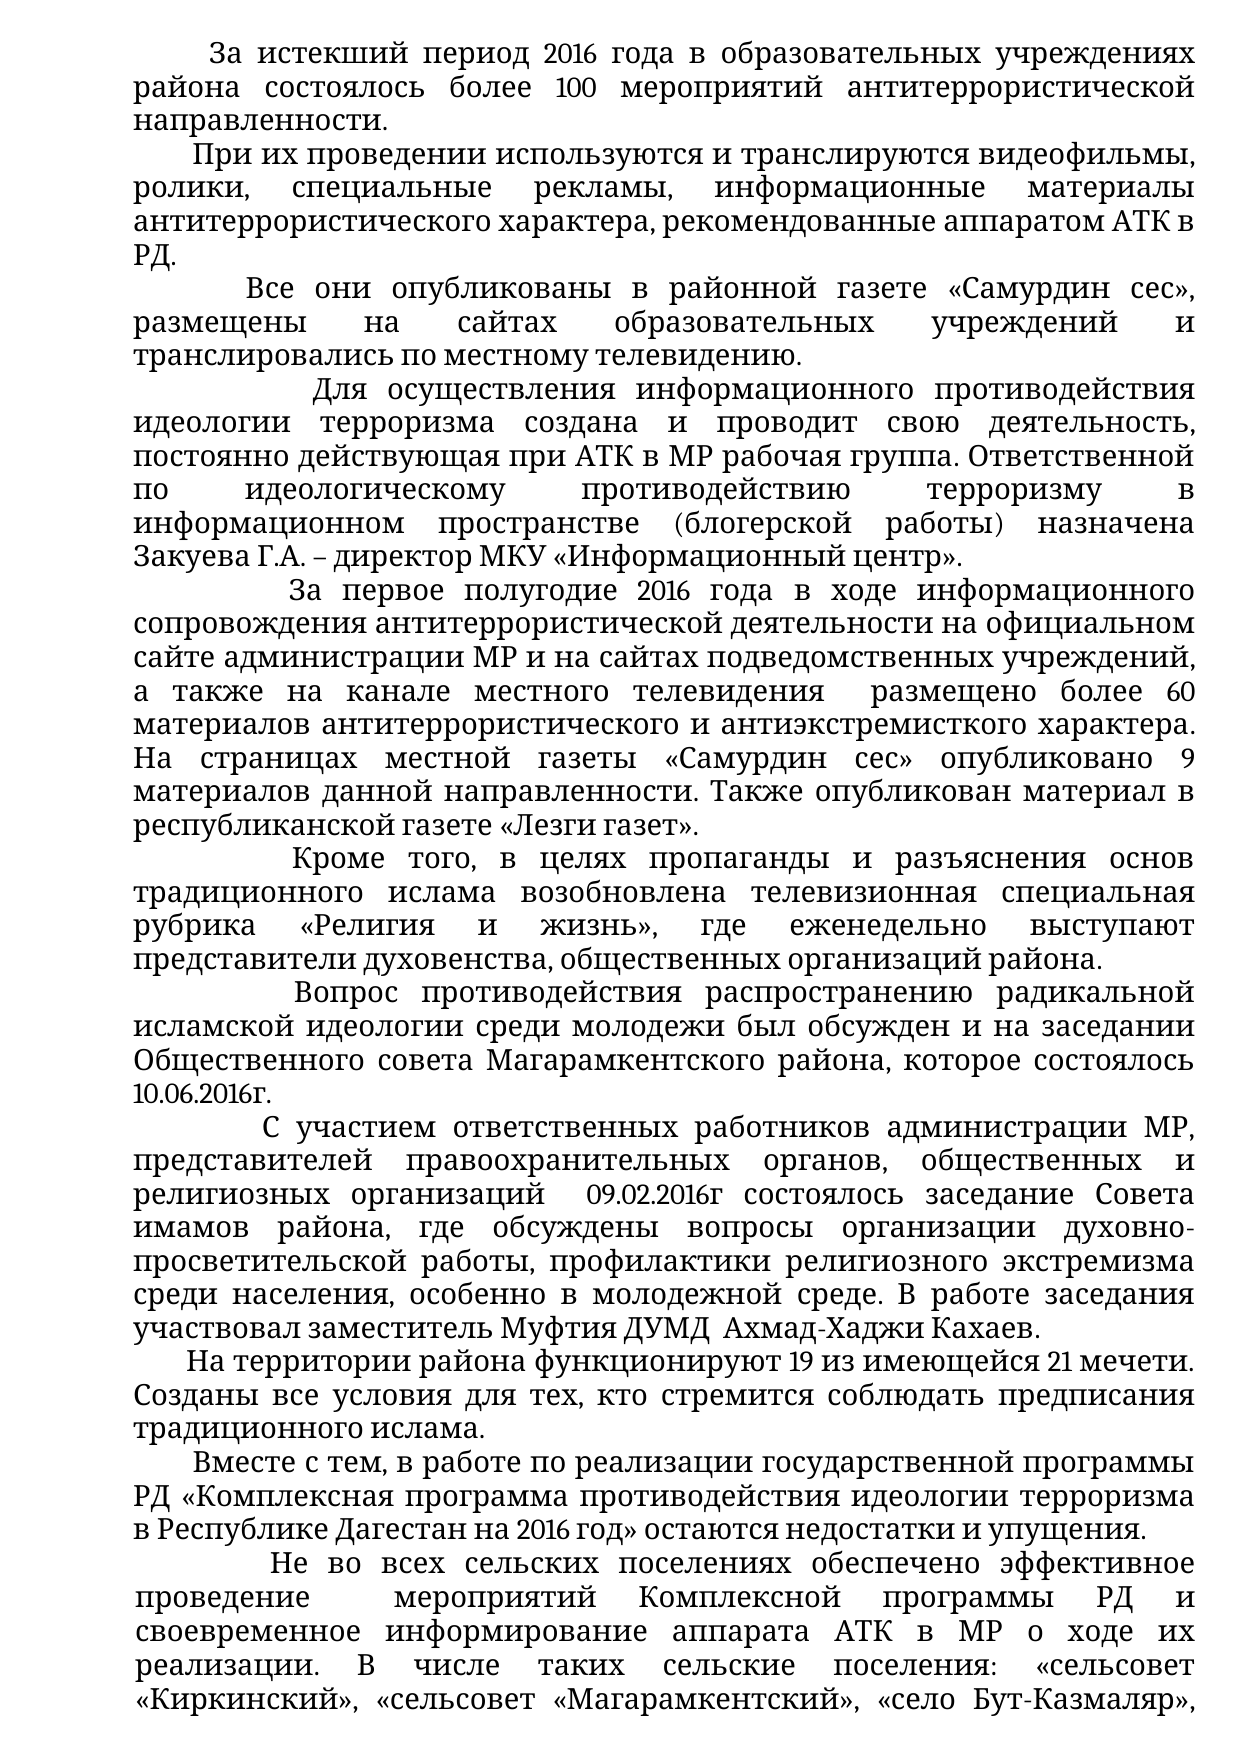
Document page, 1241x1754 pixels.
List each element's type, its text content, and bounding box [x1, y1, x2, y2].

text Кроме того, в целях пропаганды и разъяснения основ традиционного ислама возобновлена телевизионная специальная рубрика «Религия и жизнь», где еженедельно выступают представители духовенства, общественных организаций района. [133, 842, 1196, 977]
text На территории района функционируют 19 из имеющейся 21 мечети. Созданы все условия для тех, кто стремится соблюдать предписания традиционного ислама. [133, 1346, 1196, 1446]
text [135, 1547, 1196, 1717]
list При их проведении используются и транслируются видеофильмы, ролики, специальные рекламы, информационные материалы антитеррористического характера, рекомендованные аппаратом АТК в РД. [133, 138, 1196, 272]
text Для осуществления информационного противодействия идеологии терроризма создана и проводит свою деятельность, постоянно действующая при АТК в МР рабочая группа. Ответственной по идеологическому противодействию терроризму в информационном пространстве (блогерской работы) назначена Закуева Г.А. – директор МКУ «Информационный центр». [133, 373, 1196, 574]
text За первое полугодие 2016 года в ходе информационного сопровождения антитеррористической деятельности на официальном сайте администрации МР и на сайтах подведомственных учреждений, а также на канале местного телевидения размещено более 60 материалов антитеррористического и антиэкстремисткого характера. На страницах местной газеты «Самурдин сес» опубликовано 9 материалов данной направленности. Также опубликован материал в республиканской газете «Лезги газет». [133, 574, 1196, 842]
text С участием ответственных работников администрации МР, представителей правоохранительных органов, общественных и религиозных организаций 09.02.2016г состоялось заседание Совета имамов района, где обсуждены вопросы организации духовно-просветительской работы, профилактики религиозного экстремизма среди населения, особенно в молодежной среде. В работе заседания участвовал заместитель Муфтия ДУМД Ахмад-Хаджи Кахаев. [133, 1111, 1196, 1346]
list Все они опубликованы в районной газете «Самурдин сес», размещены на сайтах образовательных учреждений и транслировались по местному телевидению. [133, 272, 1196, 373]
text Вопрос противодействия распространению радикальной исламской идеологии среди молодежи был обсужден и на заседании Общественного совета Магарамкентского района, которое состоялось 10.06.2016г. [133, 977, 1196, 1111]
list За истекший период 2016 года в образовательных учреждениях района состоялось более 100 мероприятий антитеррористической направленности. [133, 37, 1196, 138]
text Вместе с тем, в работе по реализации государственной программы РД «Комплексная программа противодействия идеологии терроризма в Республике Дагестан на 2016 год» остаются недостатки и упущения. [133, 1446, 1196, 1547]
